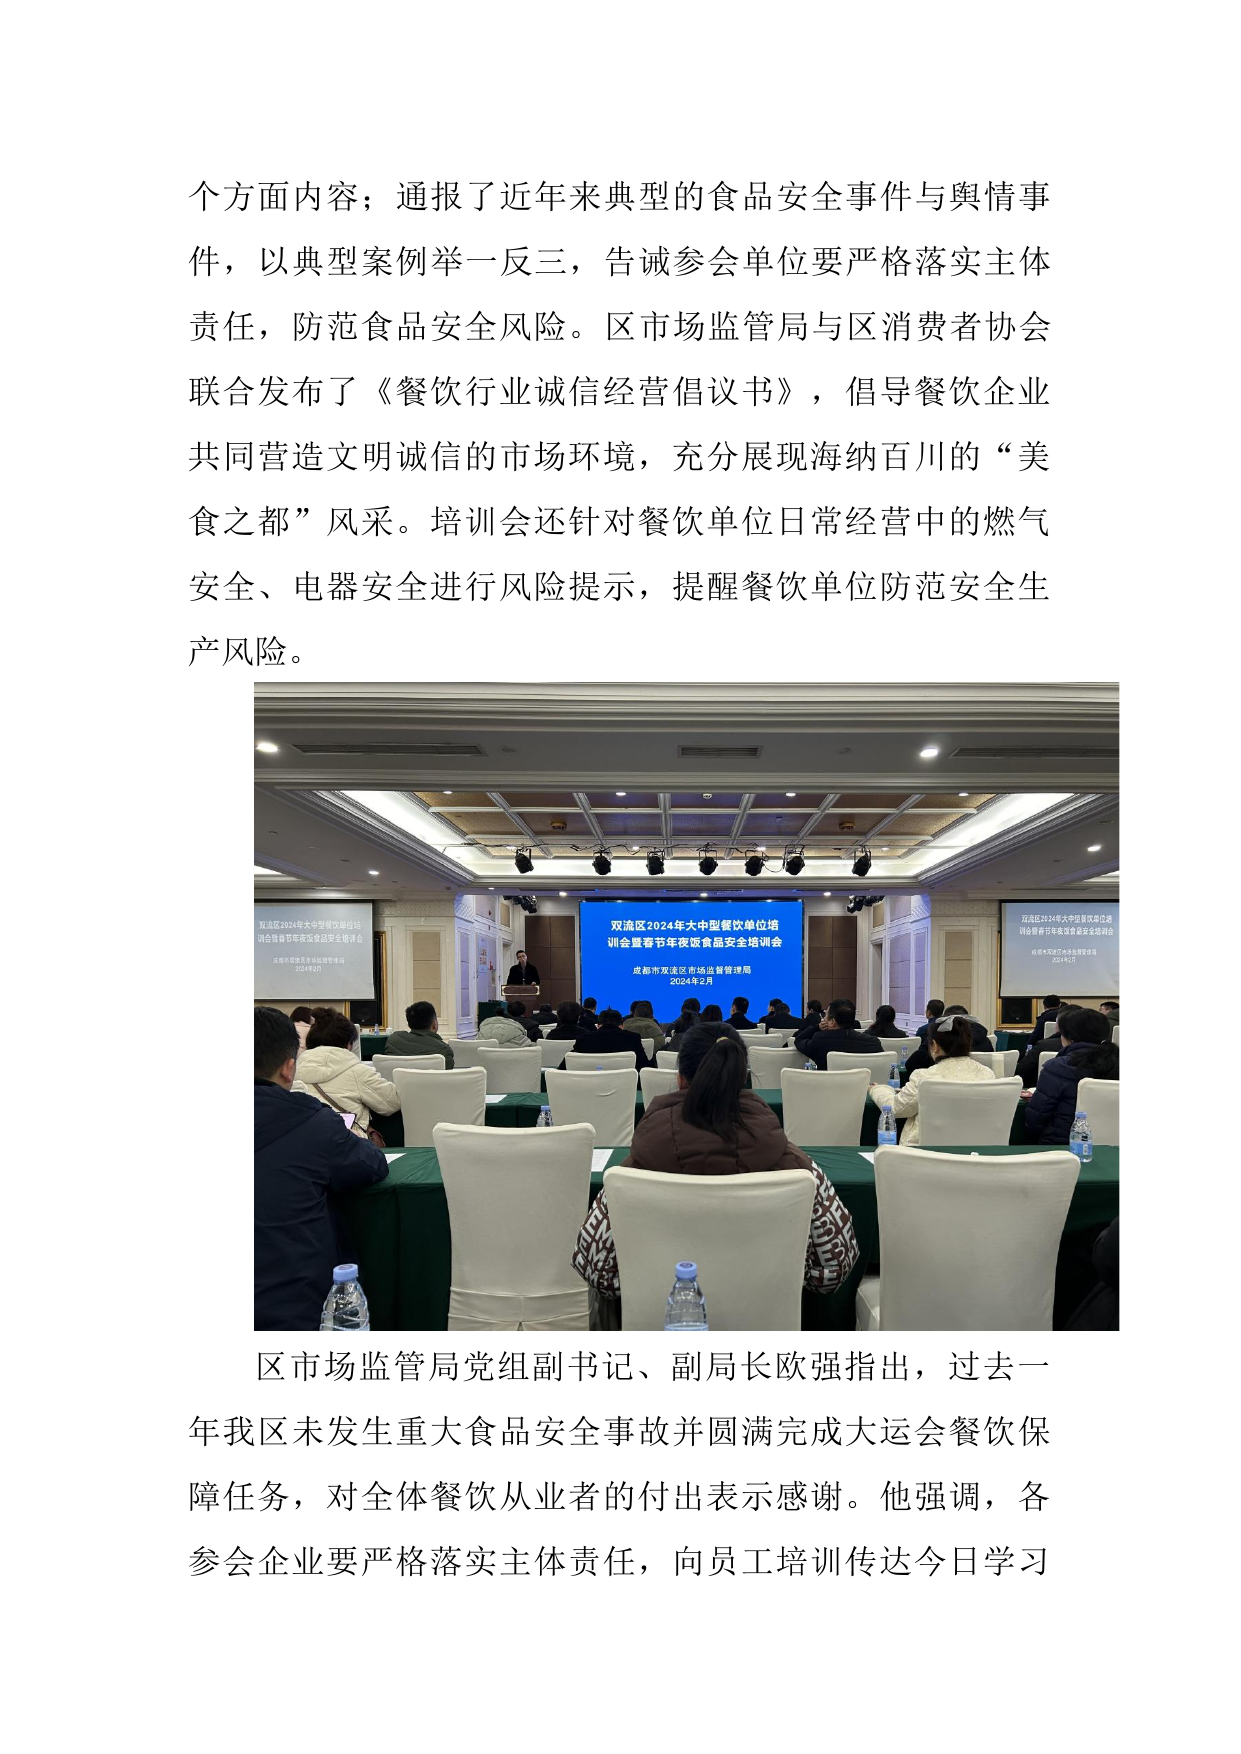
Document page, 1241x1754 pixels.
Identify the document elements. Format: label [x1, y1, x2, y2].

text [187, 162, 1053, 682]
picture [254, 682, 1120, 1331]
text [187, 1332, 1053, 1592]
